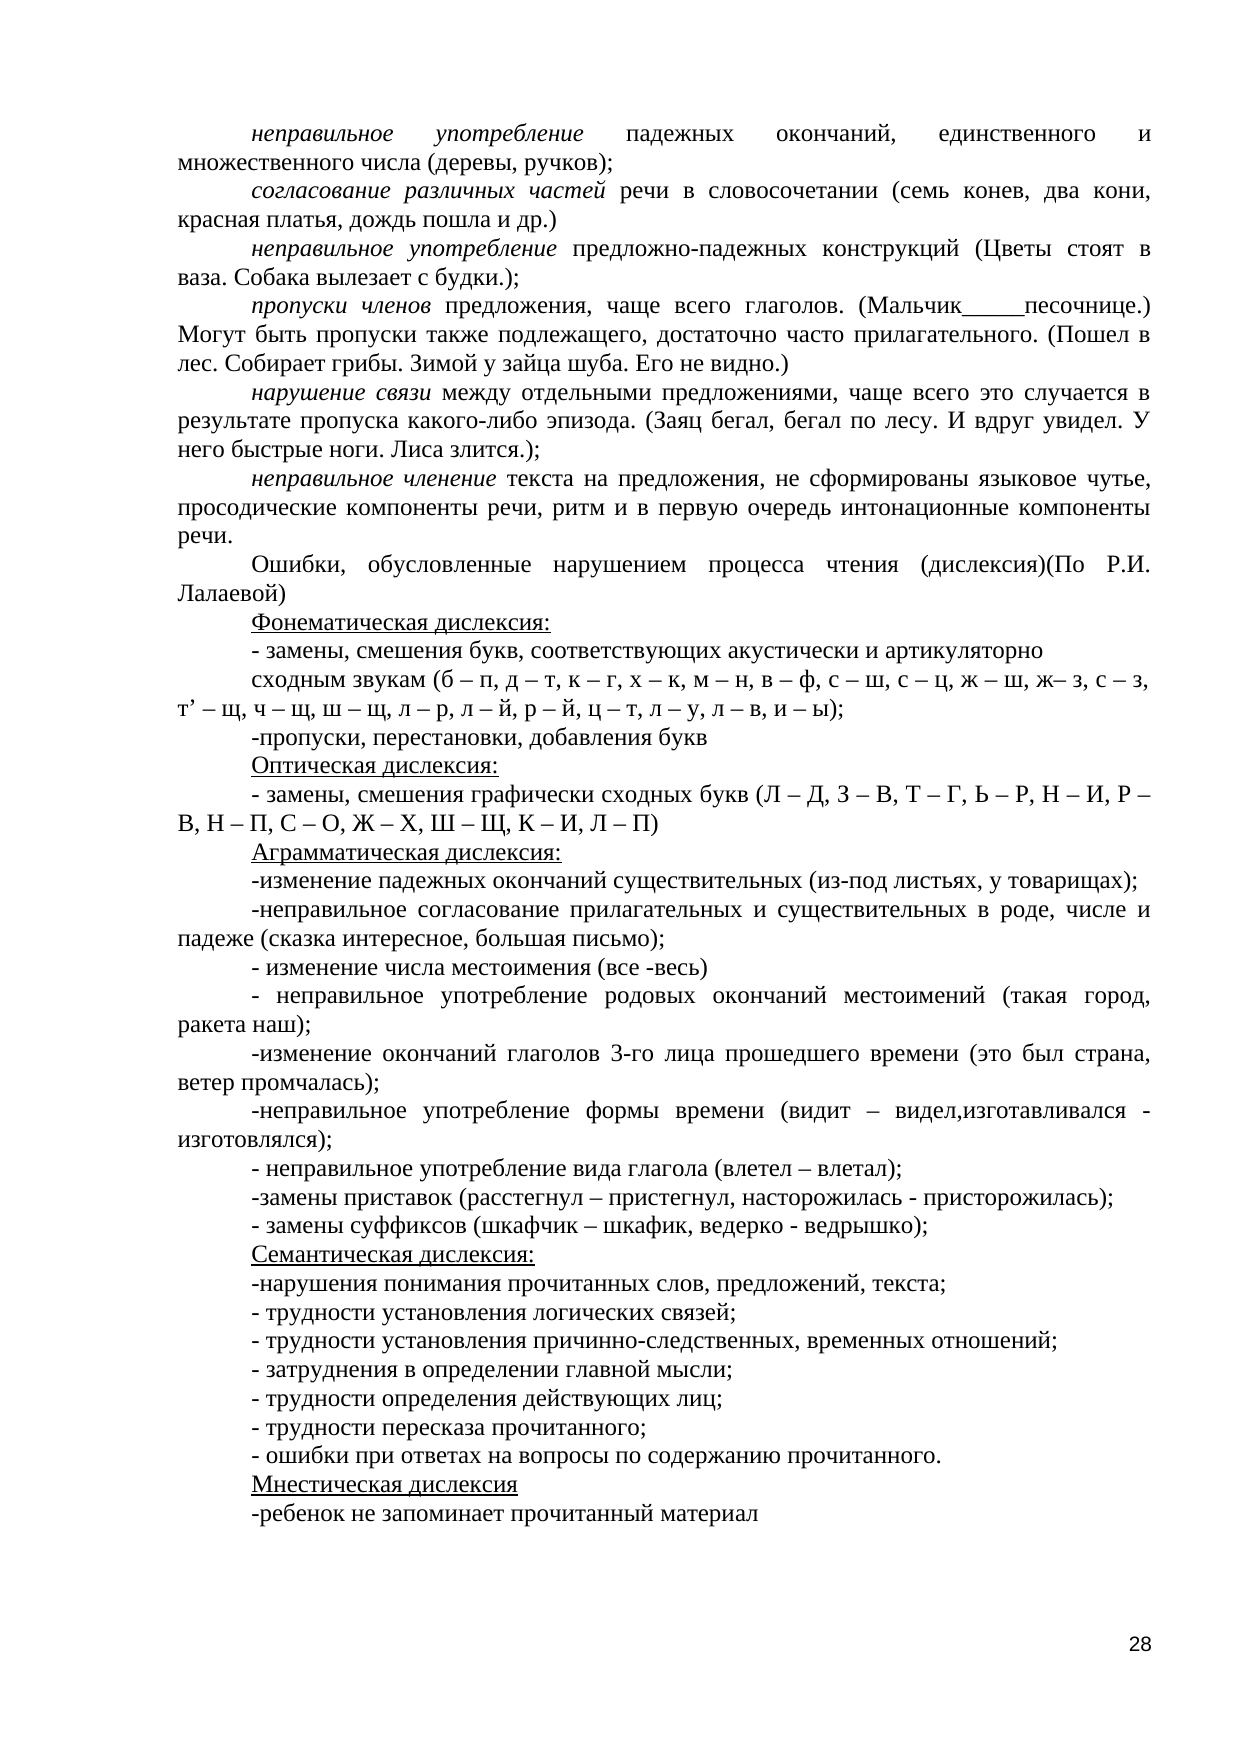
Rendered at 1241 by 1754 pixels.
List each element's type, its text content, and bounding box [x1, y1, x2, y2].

text Фонематическая дислексия: [177, 607, 1152, 636]
text - трудности определения действующих лиц; [177, 1383, 1152, 1412]
text -неправильное употребление формы времени (видит – видел,изготавливался - изготовлялся); [177, 1096, 1152, 1153]
text -изменение окончаний глаголов 3-го лица прошедшего времени (это был страна, ветер промчалась); [177, 1038, 1152, 1096]
text пропуски членов предложения, чаще всего глаголов. (Мальчик_____песочнице.) Могут быть пропуски также подлежащего, достаточно часто прилагательного. (Пошел в лес. Собирает грибы. Зимой у зайца шуба. Его не видно.) [177, 291, 1152, 377]
text Оптическая дислексия: [177, 751, 1152, 779]
text - неправильное употребление родовых окончаний местоимений (такая город, ракета наш); [177, 981, 1152, 1038]
text - неправильное употребление вида глагола (влетел – влетал); [177, 1153, 1152, 1182]
text Ошибки, обусловленные нарушением процесса чтения (дислексия)(По Р.И. Лалаевой) [177, 549, 1152, 607]
text - трудности установления причинно-следственных, временных отношений; [177, 1326, 1152, 1354]
text неправильное употребление падежных окончаний, единственного и множественного числа (деревы, ручков); [177, 118, 1152, 176]
text согласование различных частей речи в словосочетании (семь конев, два кони, красная платья, дождь пошла и др.) [177, 176, 1152, 233]
text -ребенок не запоминает прочитанный материал [177, 1498, 1152, 1527]
text Семантическая дислексия: [177, 1239, 1152, 1268]
text -замены приставок (расстегнул – пристегнул, насторожилась - присторожилась); [177, 1182, 1152, 1211]
text -пропуски, перестановки, добавления букв [177, 722, 1152, 751]
text -изменение падежных окончаний существительных (из-под листьях, у товарищах); [177, 866, 1152, 894]
text неправильное членение текста на предложения, не сформированы языковое чутье, просодические компоненты речи, ритм и в первую очередь интонационные компоненты речи. [177, 463, 1152, 549]
text Аграмматическая дислексия: [177, 837, 1152, 866]
text Мнестическая дислексия [177, 1469, 1152, 1498]
text - трудности пересказа прочитанного; [177, 1412, 1152, 1441]
text - замены, смешения букв, соответствующих акустически и артикуляторно [177, 636, 1152, 664]
text - ошибки при ответах на вопросы по содержанию прочитанного. [177, 1441, 1152, 1469]
text -нарушения понимания прочитанных слов, предложений, текста; [177, 1268, 1152, 1297]
text - замены, смешения графически сходных букв (Л – Д, З – В, Т – Г, Ь – Р, Н – И, Р – В, Н – П, С – О, Ж – Х, Ш – Щ, К – И, Л – П) [177, 779, 1152, 837]
text сходным звукам (б – п, д – т, к – г, х – к, м – н, в – ф, с – ш, с – ц, ж – ш, ж– з, с – з, т’ – щ, ч – щ, ш – щ, л – р, л – й, р – й, ц – т, л – у, л – в, и – ы); [177, 664, 1152, 722]
text - трудности установления логических связей; [177, 1297, 1152, 1326]
text -неправильное согласование прилагательных и существительных в роде, числе и падеже (сказка интересное, большая письмо); [177, 894, 1152, 952]
text - замены суффиксов (шкафчик – шкафик, ведерко - ведрышко); [177, 1211, 1152, 1239]
text нарушение связи между отдельными предложениями, чаще всего это случается в результате пропуска какого-либо эпизода. (Заяц бегал, бегал по лесу. И вдруг увидел. У него быстрые ноги. Лиса злится.); [177, 377, 1152, 463]
text неправильное употребление предложно-падежных конструкций (Цветы стоят в ваза. Собака вылезает с будки.); [177, 233, 1152, 291]
text - затруднения в определении главной мысли; [177, 1354, 1152, 1383]
text - изменение числа местоимения (все -весь) [177, 952, 1152, 981]
